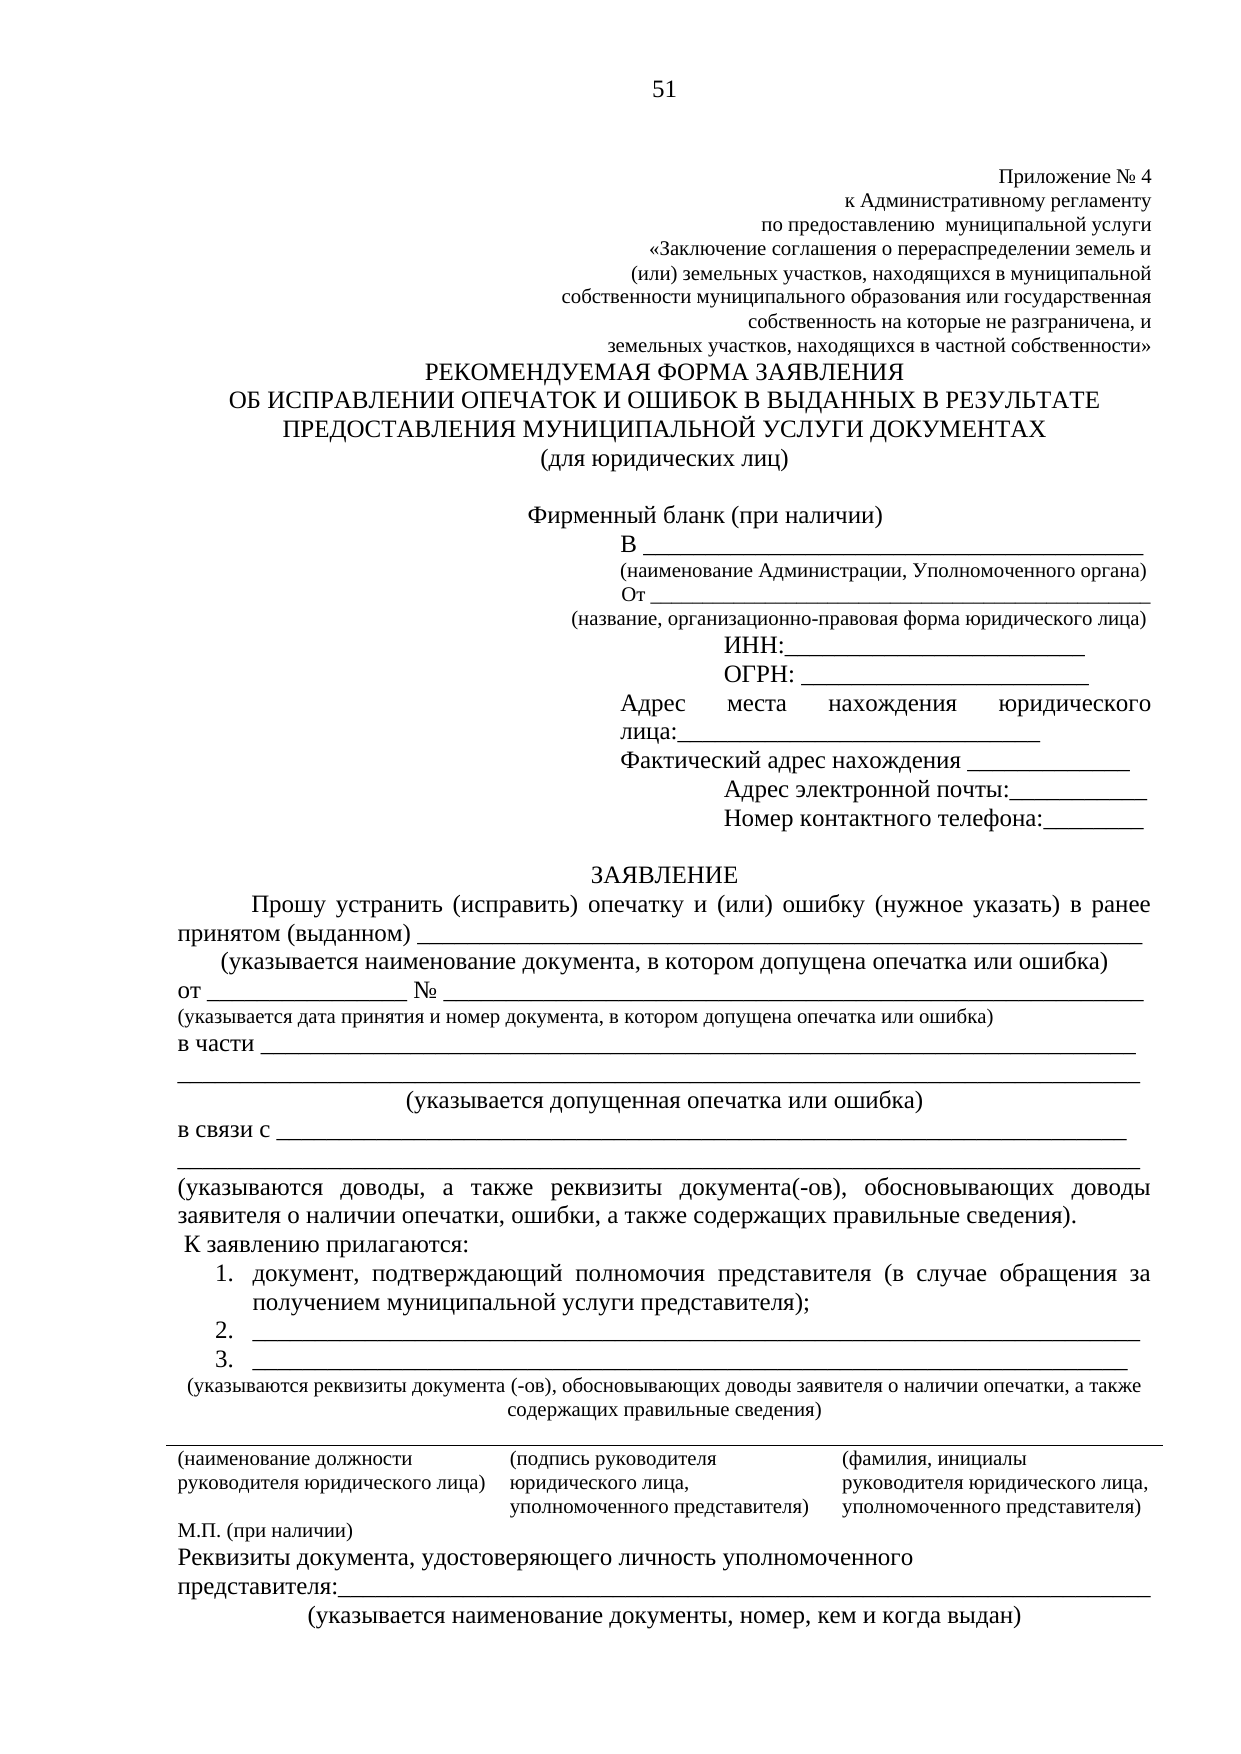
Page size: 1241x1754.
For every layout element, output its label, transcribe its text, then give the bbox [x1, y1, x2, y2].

text (наименование Администрации, Уполномоченного органа) [177, 558, 1152, 582]
text _____________________________________________________________________________ [177, 1143, 1152, 1172]
text в связи с ____________________________________________________________________ [177, 1114, 1152, 1143]
text Прошу устранить (исправить) опечатку и (или) ошибку (нужное указать) в ранее принятом (выданном) __________________________________________________________ [177, 889, 1152, 946]
text РЕКОМЕНДУЕМАЯ ФОРМА ЗАЯВЛЕНИЯ [177, 357, 1152, 385]
text ОГРН: _______________________ [723, 659, 1152, 688]
text (указывается дата принятия и номер документа, в котором допущена опечатка или ошибка) [177, 1004, 1152, 1028]
text к Административному регламенту [177, 188, 1152, 212]
text земельных участков, находящихся в частной собственности» [177, 333, 1152, 357]
text Адрес электронной почты:___________ [723, 774, 1152, 803]
text Адрес места нахождения юридического лица:_____________________________ [620, 688, 1152, 745]
table_header (наименование должности руководителя юридического лица) [166, 1446, 498, 1518]
text Приложение № 4 [177, 164, 1152, 188]
text В ________________________________________ [177, 529, 1152, 558]
text Номер контактного телефона:________ [723, 803, 1152, 831]
text в части ______________________________________________________________________ [177, 1028, 1152, 1057]
text по предоставлению муниципальной услуги [177, 212, 1152, 236]
text Реквизиты документа, удостоверяющего личность уполномоченного представителя:_________________________________________________________________ [177, 1542, 1152, 1600]
table_header (подпись руководителя юридического лица, уполномоченного представителя) [498, 1446, 831, 1518]
text Фирменный бланк (при наличии) [177, 500, 1152, 529]
table_header (фамилия, инициалы руководителя юридического лица, уполномоченного представителя) [831, 1446, 1163, 1518]
text от ________________ № ________________________________________________________ [177, 975, 1152, 1004]
text (указывается допущенная опечатка или ошибка) [177, 1085, 1152, 1114]
text (название, организационно-правовая форма юридического лица) [177, 606, 1152, 630]
list ______________________________________________________________________ [215, 1344, 1152, 1373]
text ИНН:________________________ [723, 630, 1152, 659]
text собственность на которые не разграничена, и [177, 308, 1152, 333]
text (указывается наименование документа, в котором допущена опечатка или ошибка) [177, 946, 1152, 975]
text собственности муниципального образования или государственная [177, 284, 1152, 308]
text (указывается наименование документы, номер, кем и когда выдан) [177, 1600, 1152, 1629]
list _______________________________________________________________________ [215, 1315, 1152, 1344]
text М.П. (при наличии) [177, 1518, 1152, 1542]
text (для юридических лиц) [177, 443, 1152, 472]
text _____________________________________________________________________________ [177, 1057, 1152, 1085]
text От ________________________________________________ [177, 582, 1152, 606]
text ОБ ИСПРАВЛЕНИИ ОПЕЧАТОК И ОШИБОК В ВЫДАННЫХ В РЕЗУЛЬТАТЕ ПРЕДОСТАВЛЕНИЯ МУНИЦИПАЛЬНОЙ УСЛУГИ ДОКУМЕНТАХ [177, 385, 1152, 443]
list документ, подтверждающий полномочия представителя (в случае обращения за получением муниципальной услуги представителя); [215, 1258, 1152, 1315]
text К заявлению прилагаются: [177, 1229, 1152, 1258]
text «Заключение соглашения о перераспределении земель и [177, 236, 1152, 260]
text (или) земельных участков, находящихся в муниципальной [177, 260, 1152, 284]
text (указываются реквизиты документа (-ов), обосновывающих доводы заявителя о наличии опечатки, а также содержащих правильные сведения) [177, 1373, 1152, 1421]
text ЗАЯВЛЕНИЕ [177, 860, 1152, 889]
text Фактический адрес нахождения _____________ [620, 745, 1152, 774]
text (указываются доводы, а также реквизиты документа(-ов), обосновывающих доводы заявителя о наличии опечатки, ошибки, а также содержащих правильные сведения). [177, 1172, 1152, 1229]
